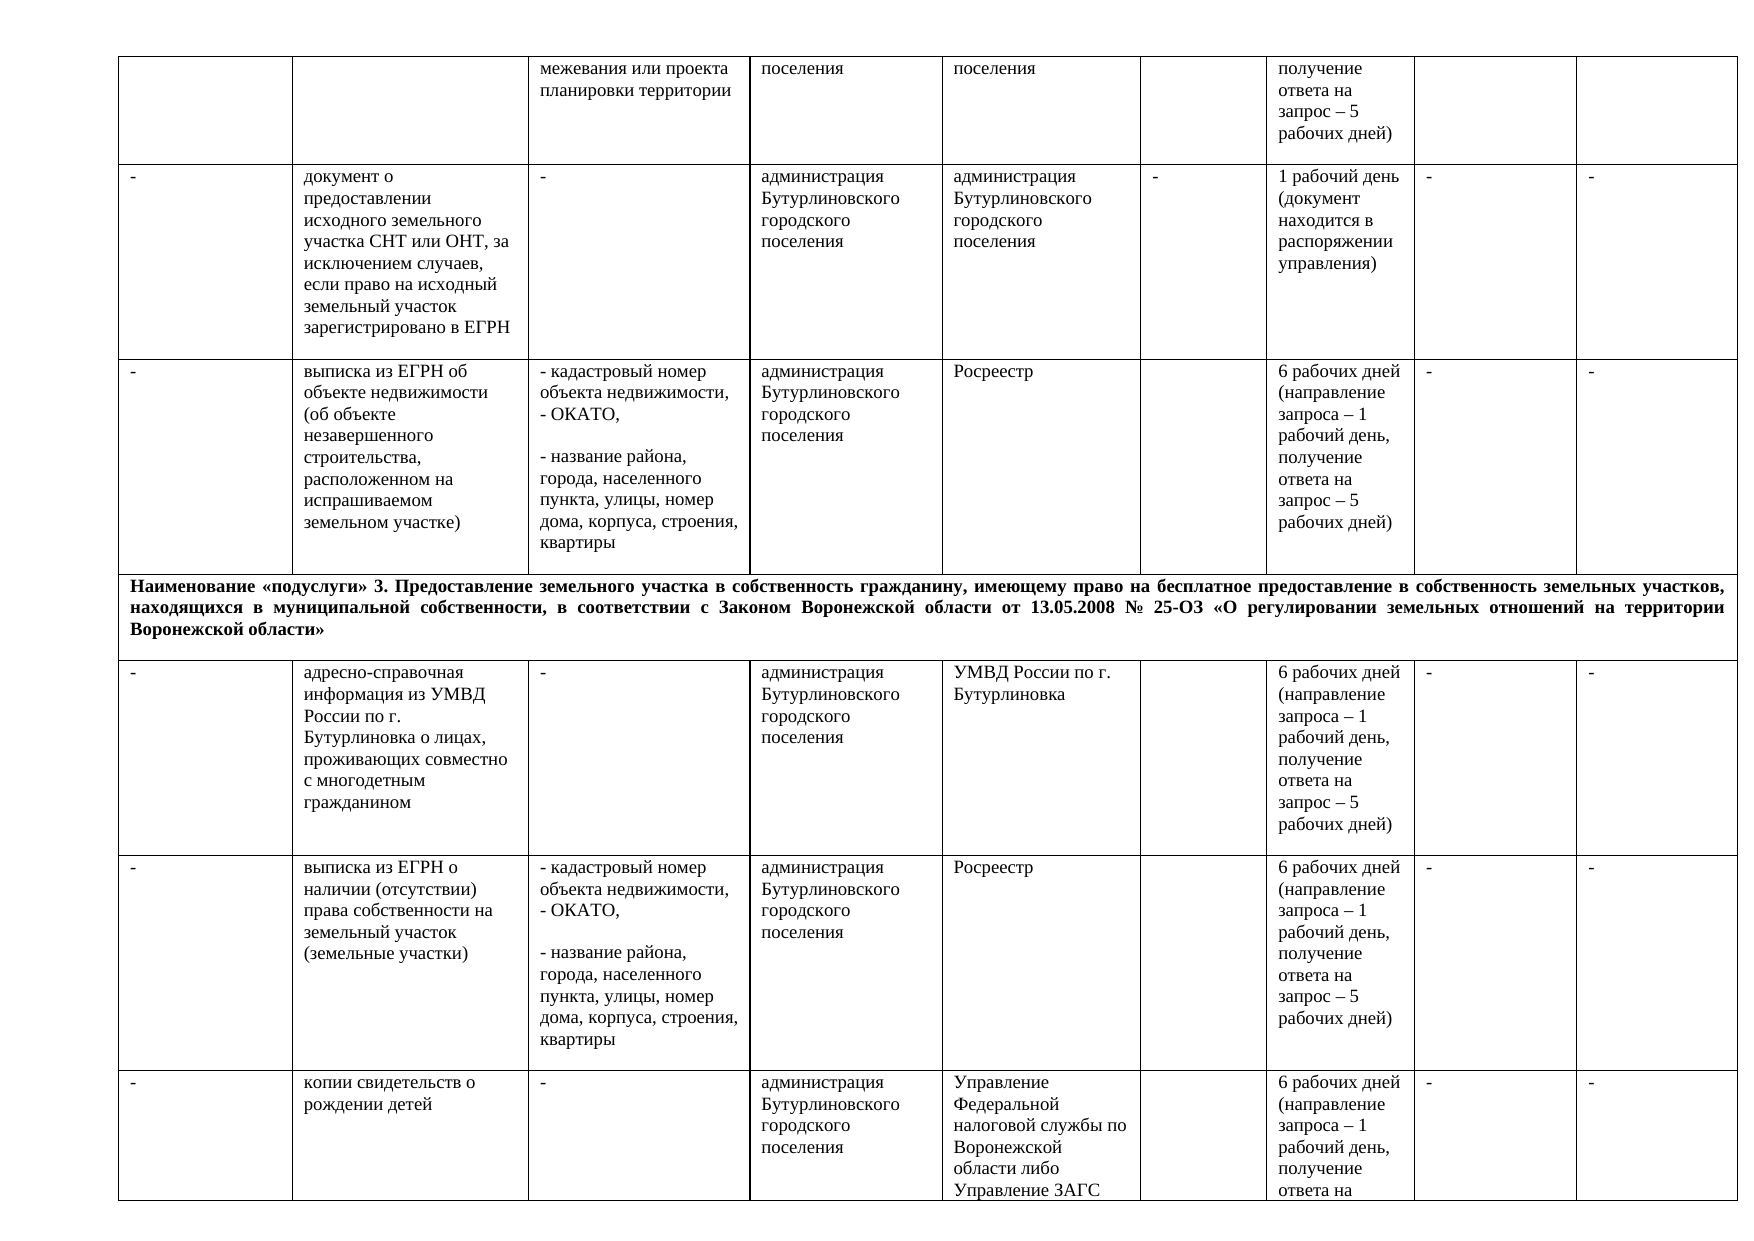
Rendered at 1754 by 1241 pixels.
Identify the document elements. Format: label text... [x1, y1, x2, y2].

table_cell - кадастровый номер объекта недвижимости, - ОКАТО, - название района, города, населенного пункта, улицы, номер дома, корпуса, строения, квартиры [529, 856, 749, 1070]
table_cell администрация Бутурлиновского городского поселения [751, 856, 942, 1070]
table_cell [529, 57, 749, 164]
table_cell - [1577, 165, 1737, 359]
table_cell - [119, 57, 292, 164]
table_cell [293, 57, 528, 164]
table_cell администрация Бутурлиновского городского поселения [751, 165, 942, 359]
table_cell - [1415, 360, 1576, 574]
table_cell Росреестр [943, 360, 1140, 574]
table_cell [1141, 1071, 1266, 1200]
table_cell 1 рабочий день (документ находится в распоряжении управления) [1267, 165, 1414, 359]
table_cell - [119, 360, 292, 574]
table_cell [1267, 1071, 1414, 1200]
table_cell 6 рабочих дней (направление запроса – 1 рабочий день, получение ответа на запрос – 5 рабочих дней) [1267, 661, 1414, 855]
table_cell - [1577, 856, 1737, 1070]
table_cell документ о предоставлении исходного земельного участка СНТ или ОНТ, за исключением случаев, если право на исходный земельный участок зарегистрировано в ЕГРН [293, 165, 528, 359]
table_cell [293, 1071, 528, 1200]
table_cell - [119, 661, 292, 855]
table_cell - [1577, 57, 1737, 164]
table_cell администрация Бутурлиновского городского поселения [943, 165, 1140, 359]
table_cell - [119, 1071, 292, 1200]
table_cell - [1415, 165, 1576, 359]
table_cell - [119, 856, 292, 1070]
table_cell - [1415, 1071, 1576, 1200]
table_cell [1267, 57, 1414, 164]
table_cell Росреестр [943, 856, 1140, 1070]
table_cell - кадастровый номер объекта недвижимости, - ОКАТО, - название района, города, населенного пункта, улицы, номер дома, корпуса, строения, квартиры [529, 360, 749, 574]
table_cell УМВД России по г. Бутурлиновка [943, 661, 1140, 855]
table_cell администрация Бутурлиновского городского поселения [751, 661, 942, 855]
table_cell - [1415, 661, 1576, 855]
table_cell - [1577, 360, 1737, 574]
table_cell [1141, 360, 1266, 574]
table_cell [751, 57, 942, 164]
table_cell администрация Бутурлиновского городского поселения [751, 360, 942, 574]
table_cell - [1577, 661, 1737, 855]
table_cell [751, 1071, 942, 1200]
table_cell - [529, 165, 749, 359]
table_cell - [529, 1071, 749, 1200]
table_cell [943, 1071, 1140, 1200]
table_cell - [119, 165, 292, 359]
table_cell [1141, 661, 1266, 855]
table_cell выписка из ЕГРН об объекте недвижимости (об объекте незавершенного строительства, расположенном на испрашиваемом земельном участке) [293, 360, 528, 574]
table_cell - [1141, 57, 1266, 164]
table_cell адресно-справочная информация из УМВД России по г. Бутурлиновка о лицах, проживающих совместно с многодетным гражданином [293, 661, 528, 855]
table_cell 6 рабочих дней (направление запроса – 1 рабочий день, получение ответа на запрос – 5 рабочих дней) [1267, 856, 1414, 1070]
table_cell - [1415, 57, 1576, 164]
table_cell - [1415, 856, 1576, 1070]
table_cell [943, 57, 1140, 164]
table_cell - [529, 661, 749, 855]
table_cell выписка из ЕГРН о наличии (отсутствии) права собственности на земельный участок (земельные участки) [293, 856, 528, 1070]
table_cell - [1141, 165, 1266, 359]
table_cell [1141, 856, 1266, 1070]
table_cell 6 рабочих дней (направление запроса – 1 рабочий день, получение ответа на запрос – 5 рабочих дней) [1267, 360, 1414, 574]
table_cell - [1577, 1071, 1737, 1200]
table_cell Наименование «подуслуги» 3. Предоставление земельного участка в собственность гражданину, имеющему право на бесплатное предоставление в собственность земельных участков, находящихся в муниципальной собственности, в соответствии с Законом Воронежской области от 13.05.2008 № 25-ОЗ «О регулировании земельных отношений на территории Воронежской области» [119, 575, 1737, 660]
